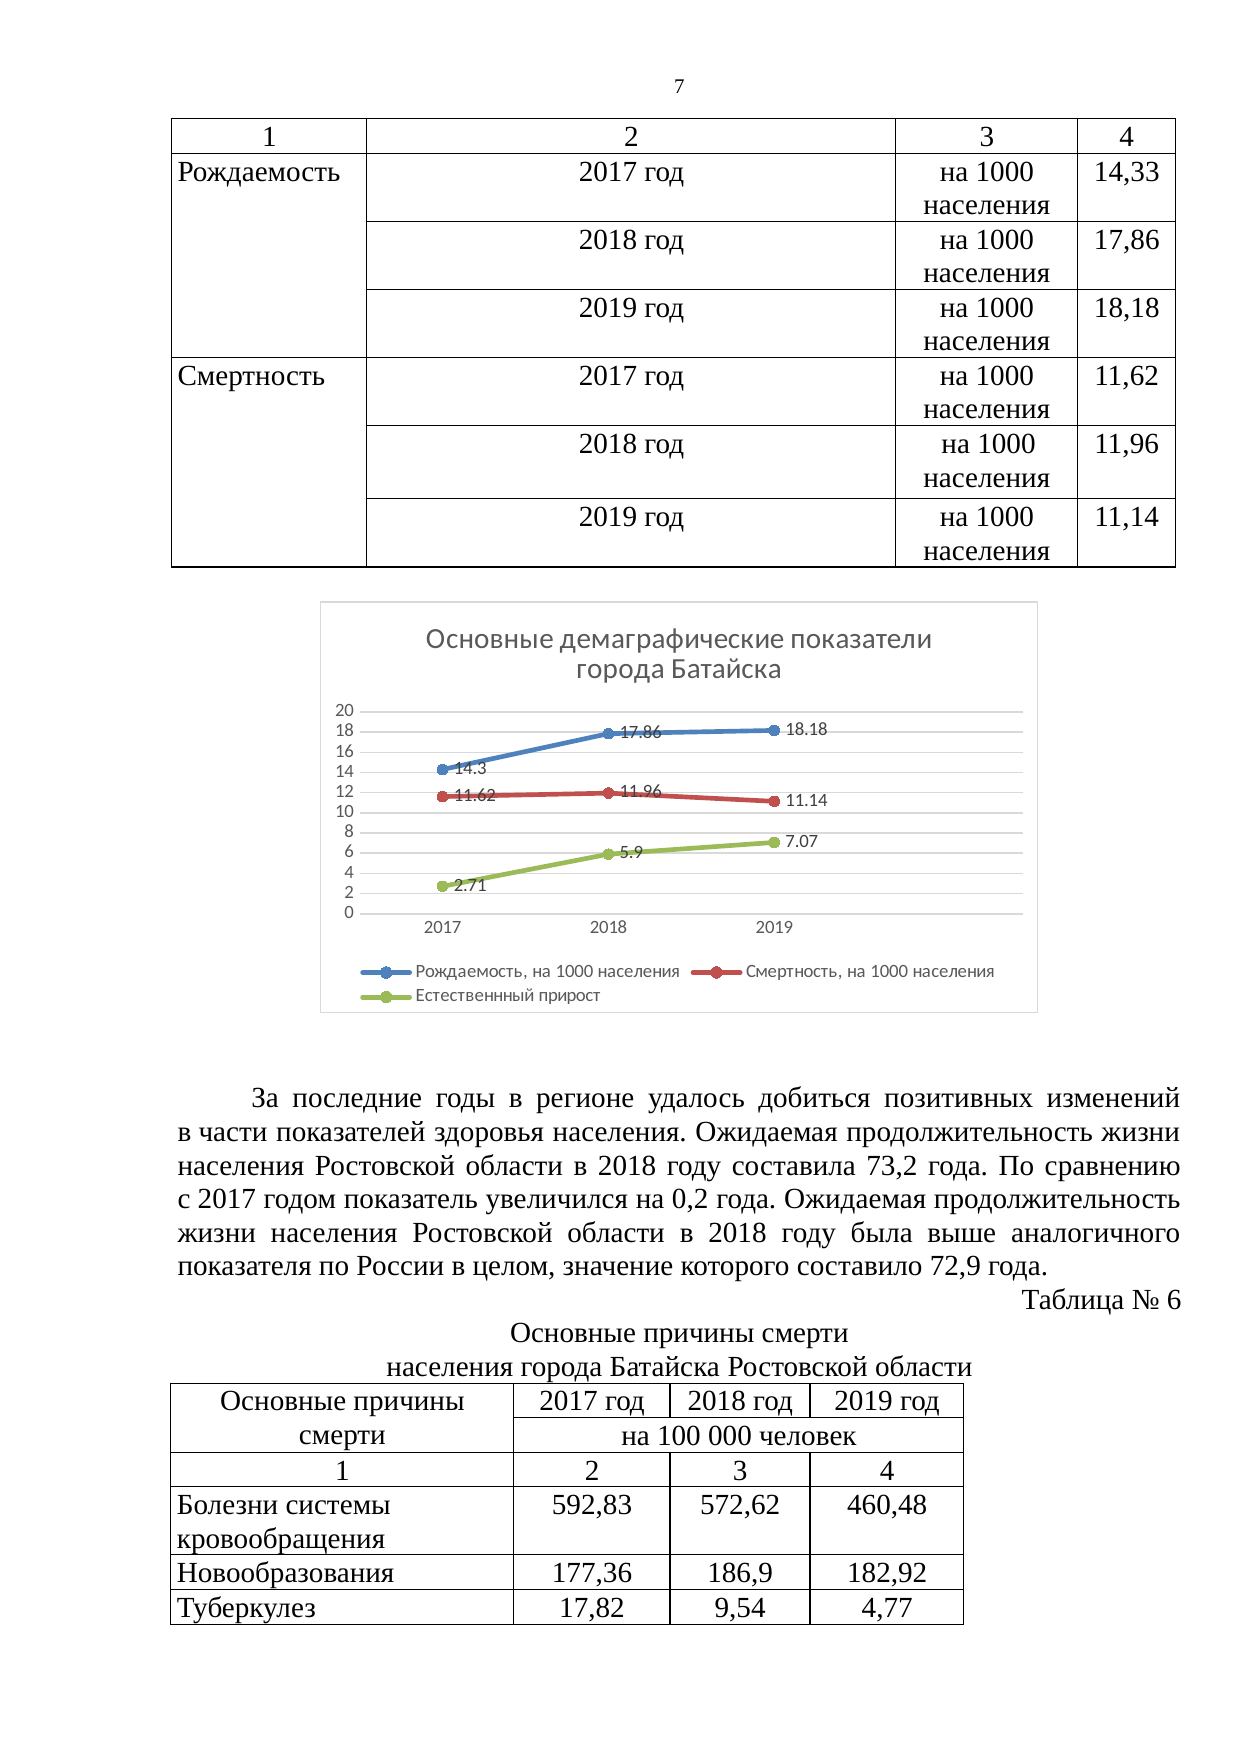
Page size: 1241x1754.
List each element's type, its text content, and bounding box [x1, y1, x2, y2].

table_cell на 1000 населения [896, 426, 1077, 498]
table_cell 182,92 [811, 1555, 963, 1589]
table_cell Новообразования [171, 1555, 513, 1589]
table_cell на 1000 населения [896, 154, 1077, 221]
table_cell на 1000 населения [896, 290, 1077, 357]
table_header 2018 год [671, 1384, 809, 1417]
table_cell 4 [811, 1453, 963, 1486]
table_cell на 1000 населения [896, 358, 1077, 425]
table_cell 2 [367, 119, 895, 153]
table_cell 2018 год [367, 222, 895, 289]
table_cell 177,36 [514, 1555, 669, 1589]
text Основные причины смерти [177, 1315, 1181, 1349]
table_header 2019 год [811, 1384, 963, 1417]
table_cell Смертность [172, 358, 366, 566]
text За последние годы в регионе удалось добиться позитивных изменений в части показателей здоровья населения. Ожидаемая продолжительность жизни населения Ростовской области в 2018 году составила 73,2 года. По сравнению с 2017 годом показатель увеличился на 0,2 года. Ожидаемая продолжительность жизни населения Ростовской области в 2018 году была выше аналогичного показателя по России в целом, значение которого составило 72,9 года. [177, 1081, 1181, 1282]
table_cell 2018 год [367, 426, 895, 498]
table_cell Рождаемость [172, 154, 366, 357]
table_cell 2019 год [367, 499, 895, 566]
table_cell 11,14 [1078, 499, 1175, 566]
table_cell Болезни системы кровообращения [171, 1487, 513, 1554]
table_cell на 1000 населения [896, 499, 1077, 566]
text населения города Батайска Ростовской области [177, 1349, 1181, 1382]
table_cell 9,54 [671, 1590, 809, 1623]
table_cell 3 [896, 119, 1077, 153]
table_cell 2017 год [367, 358, 895, 425]
table_cell 2 [514, 1453, 669, 1486]
table_cell 17,86 [1078, 222, 1175, 289]
table_cell Туберкулез [171, 1590, 513, 1623]
table_cell 11,96 [1078, 426, 1175, 498]
table_cell 592,83 [514, 1487, 669, 1554]
table_cell 572,62 [671, 1487, 809, 1554]
table_header 2017 год [514, 1384, 669, 1417]
table_cell на 1000 населения [896, 222, 1077, 289]
table_cell 2019 год [367, 290, 895, 357]
table_cell 17,82 [514, 1590, 669, 1623]
table_cell 186,9 [671, 1555, 809, 1589]
table_cell 11,62 [1078, 358, 1175, 425]
table_cell 18,18 [1078, 290, 1175, 357]
table_cell на 100 000 человек [514, 1418, 963, 1452]
table_cell 1 [172, 119, 366, 153]
table_cell 2017 год [367, 154, 895, 221]
table_cell 1 [171, 1453, 513, 1486]
table_cell 4 [1078, 119, 1175, 153]
table_cell 460,48 [811, 1487, 963, 1554]
table_cell 3 [671, 1453, 809, 1486]
table_cell 14,33 [1078, 154, 1175, 221]
text Таблица № 6 [177, 1282, 1181, 1315]
table_cell 4,77 [811, 1590, 963, 1623]
table_header Основные причины смерти [171, 1384, 513, 1452]
